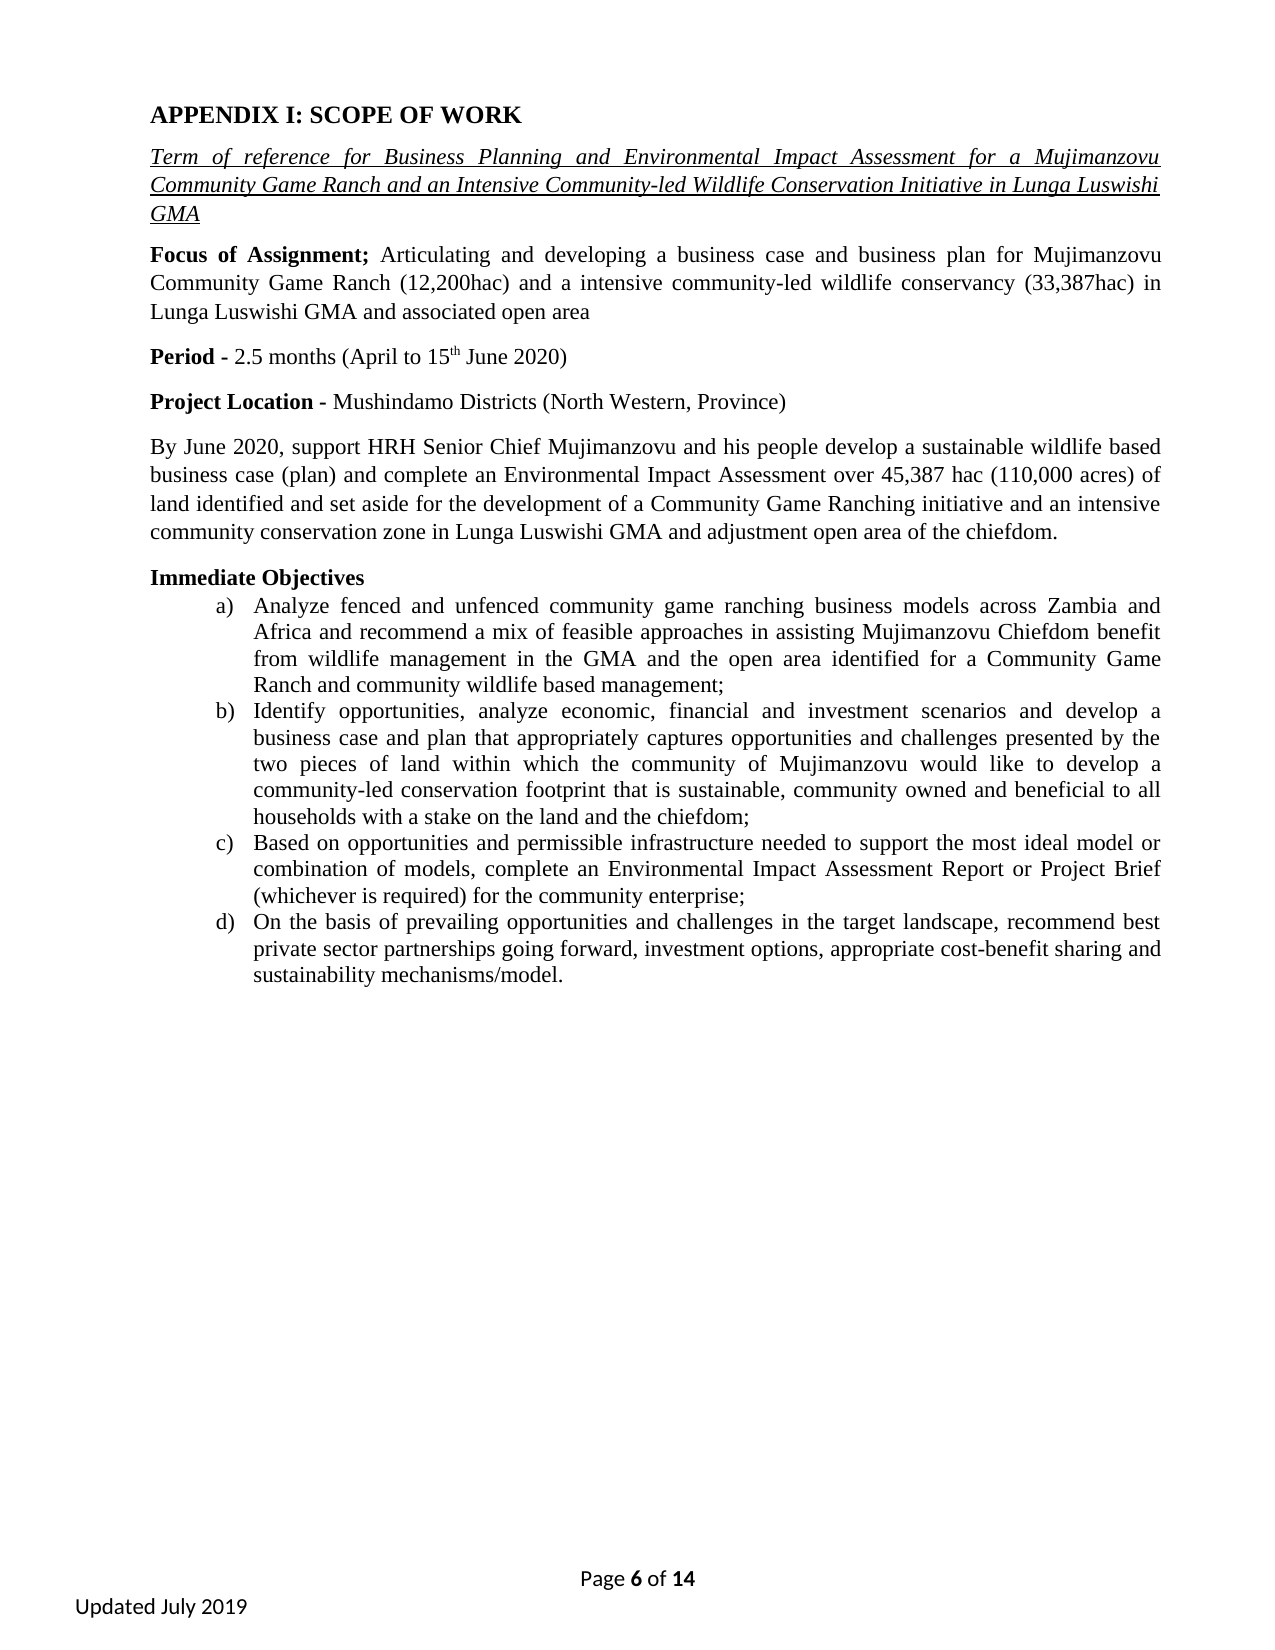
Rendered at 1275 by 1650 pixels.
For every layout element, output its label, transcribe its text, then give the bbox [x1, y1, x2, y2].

text Term of reference for Business Planning and Environmental Impact Assessment for a Mujimanzovu Community Game Ranch and an Intensive Community-led Wildlife Conservation Initiative in Lunga Luswishi GMA [150, 143, 1162, 226]
text Title of Consultancy Focus of Assignment; Articulating and developing a business case and business plan for Mujimanzovu Community Game Ranch (12,200hac) and a intensive community-led wildlife conservancy (33,387hac) in Lunga Luswishi GMA and associated open area [0, 241, 1162, 324]
list Based on opportunities and permissible infrastructure needed to support the most ideal model or combination of models, complete an Environmental Impact Assessment Report or Project Brief (whichever is required) for the community enterprise; [216, 829, 1162, 908]
list Identify opportunities, analyze economic, financial and investment scenarios and develop a business case and plan that appropriately captures opportunities and challenges presented by the two pieces of land within which the community of Mujimanzovu would like to develop a community-led conservation footprint that is sustainable, community owned and beneficial to all households with a stake on the land and the chiefdom; [216, 697, 1162, 829]
text Duration of Project Period - 2.5 months (April to 15th June 2020) [0, 343, 1162, 369]
subtitle APPENDIX I: SCOPE OF WORK [150, 100, 1200, 129]
text Project Location - Mushindamo Districts (North Western, Province) [150, 388, 1162, 414]
list Immediate Objectives [150, 563, 1162, 590]
list On the basis of prevailing opportunities and challenges in the target landscape, recommend best private sector partnerships going forward, investment options, appropriate cost-benefit sharing and sustainability mechanisms/model. [216, 908, 1162, 987]
text Overall Goal By June 2020, support HRH Senior Chief Mujimanzovu and his people develop a sustainable wildlife based business case (plan) and complete an Environmental Impact Assessment over 45,387 hac (110,000 acres) of land identified and set aside for the development of a Community Game Ranching initiative and an intensive community conservation zone in Lunga Luswishi GMA and adjustment open area of the chiefdom. [0, 433, 1162, 545]
list Analyze fenced and unfenced community game ranching business models across Zambia and Africa and recommend a mix of feasible approaches in assisting Mujimanzovu Chiefdom benefit from wildlife management in the GMA and the open area identified for a Community Game Ranch and community wildlife based management; [216, 592, 1162, 697]
